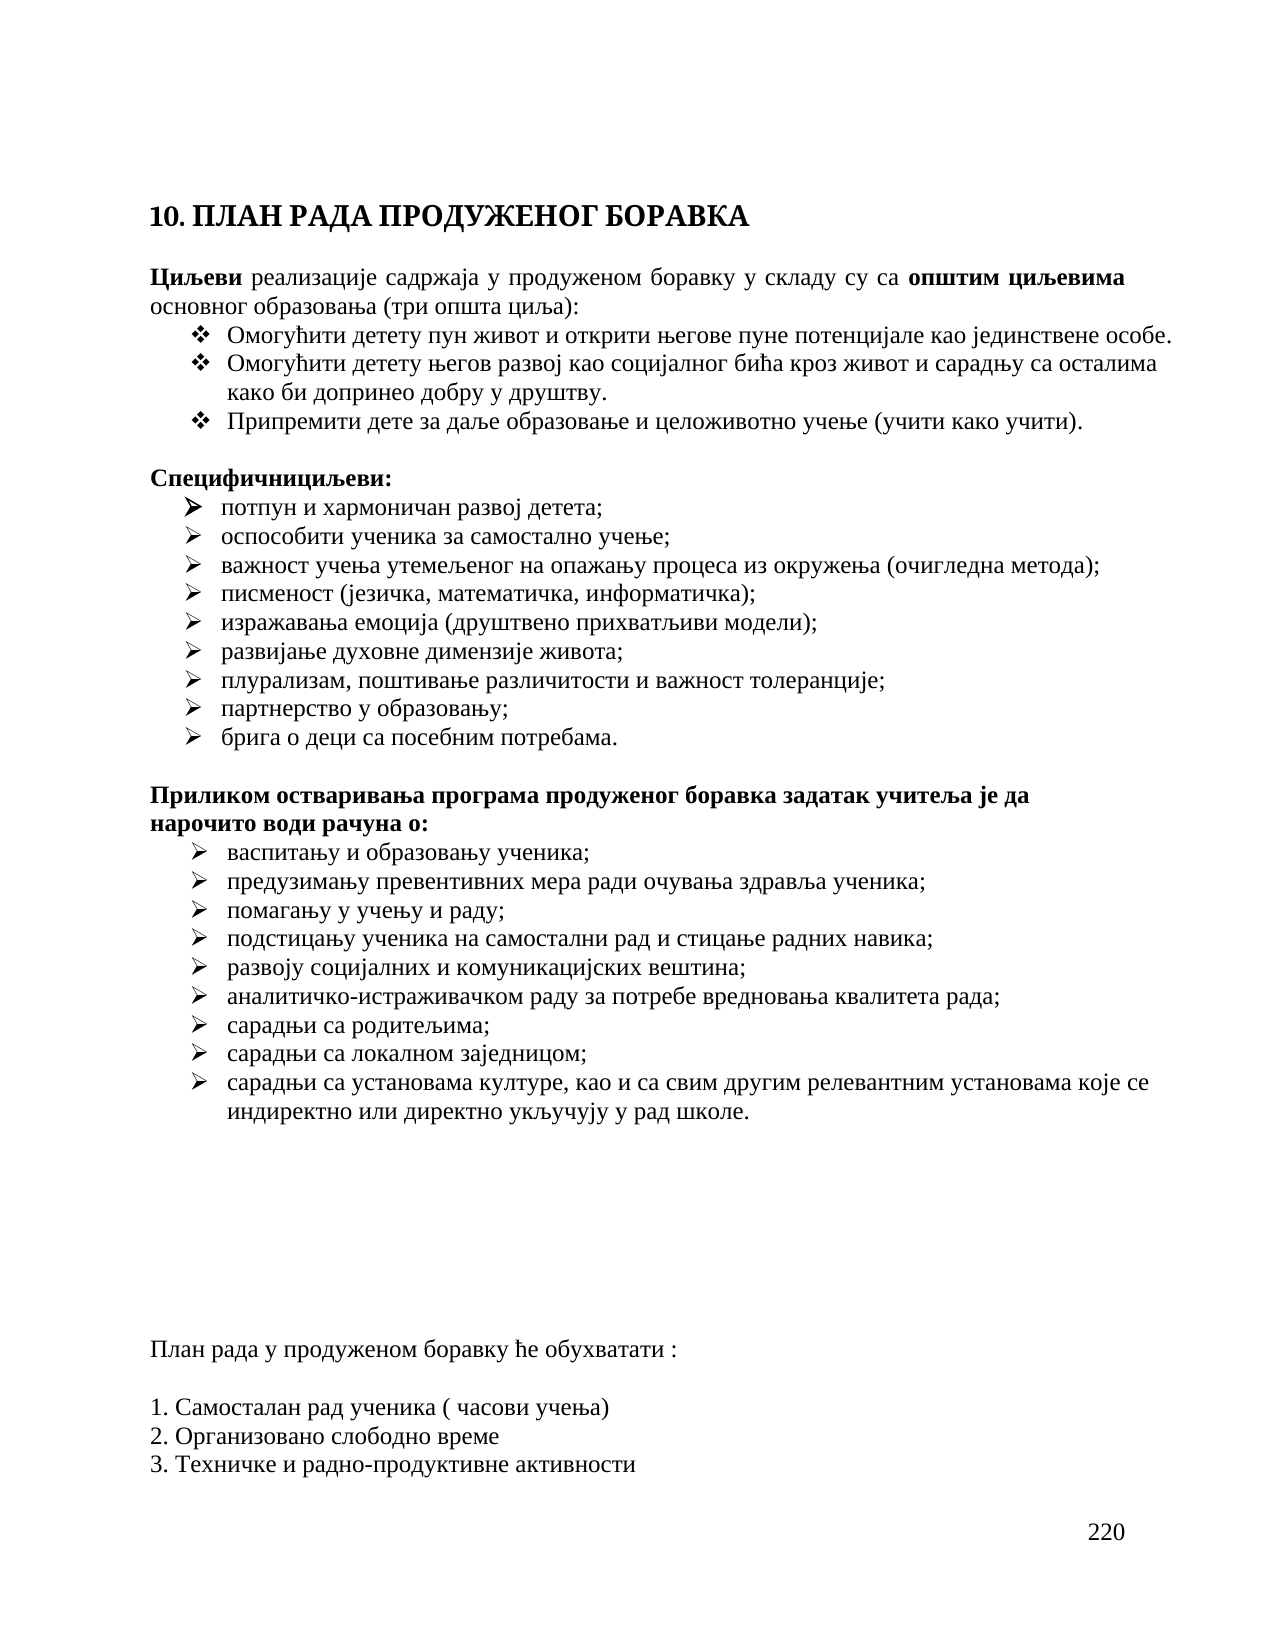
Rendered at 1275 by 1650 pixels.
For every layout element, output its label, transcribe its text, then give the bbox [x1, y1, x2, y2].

list развоју социјалних и комуникацијских вештина; [189, 952, 1184, 981]
text 1. Самосталан рад ученика ( часови учења) [150, 1392, 1125, 1421]
text Циљеви реализације садржаја у продуженом боравку у складу су са општим циљевима основног образовања (три општа циља): [150, 262, 1125, 320]
list помагању у учењу и раду; [189, 895, 1184, 923]
list брига о деци са посебним потребама. [183, 722, 1125, 751]
list важност учења утемељеног на опажању процеса из окружења (очигледна метода); [183, 550, 1125, 578]
subtitle 10. ПЛАН РАДА ПРОДУЖЕНОГ БОРАВКА [150, 200, 1125, 233]
text Специфичнициљеви: [150, 463, 1125, 492]
list васпитању и образовању ученика; [189, 837, 1184, 866]
text Приликом остваривања програма продуженог боравка задатак учитеља је да нарочито води рачуна о: [150, 780, 1125, 837]
list Припремити дете за даље образовање и целоживотно учење (учити како учити). [189, 406, 1184, 435]
list потпун и хармоничан развој детета; [183, 492, 1125, 521]
list изражавања емоција (друштвено прихватљиви модели); [183, 607, 1125, 636]
list подстицању ученика на самостални рад и стицање радних навика; [189, 923, 1184, 952]
list сарадњи са родитељима; [189, 1010, 1184, 1038]
list писменост (језичка, математичка, информатичка); [183, 578, 1125, 607]
text 2. Организовано слободно време [150, 1421, 1125, 1449]
list Омогућити детету његов развој као социјалног бића кроз живот и сарадњу са осталима како би допринео добру у друштву. [189, 348, 1184, 406]
text План рада у продуженом боравку ће обухватати : [150, 1334, 1125, 1363]
list сарадњи са установама културе, као и са свим другим релевантним установама које се индиректно или директно укључују у рад школе. [189, 1067, 1184, 1125]
list сарадњи са локалном заједницом; [189, 1038, 1184, 1067]
text 3. Техничке и радно-продуктивне активности [150, 1449, 1125, 1478]
list аналитичко-истраживачком раду за потребе вредновања квалитета рада; [189, 981, 1184, 1010]
list партнерство у образовању; [183, 693, 1125, 722]
list оспособити ученика за самостално учење; [183, 521, 1125, 550]
list плурализам, поштивање различитости и важност толеранције; [183, 665, 1125, 693]
list предузимању превентивних мера ради очувања здравља ученика; [189, 866, 1184, 895]
list Омогућити детету пун живот и открити његове пуне потенцијале као јединствене особе. [189, 320, 1184, 348]
list развијање духовне димензије живота; [183, 636, 1125, 665]
